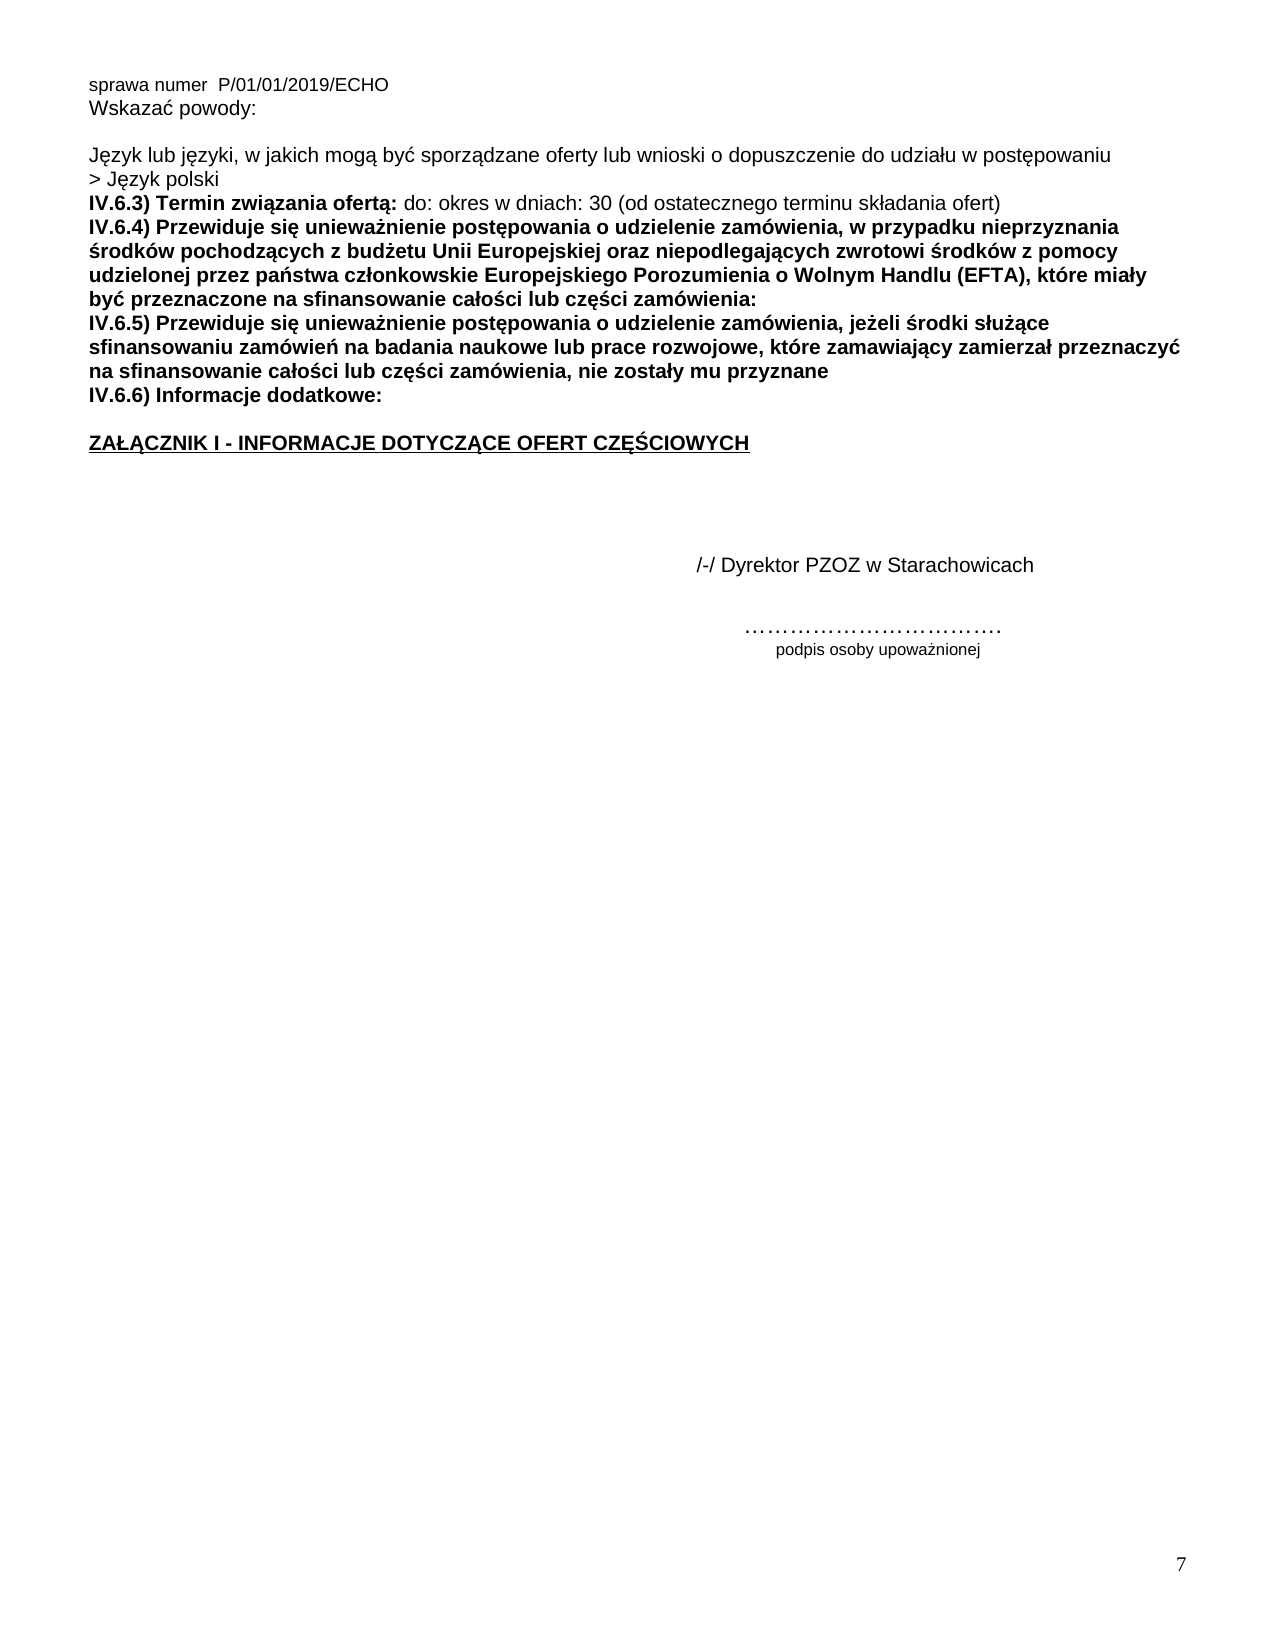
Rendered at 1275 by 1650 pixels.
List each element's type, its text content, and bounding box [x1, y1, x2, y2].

text /-/ Dyrektor PZOZ w Starachowicach [464, 553, 1186, 577]
text ……………………………. [679, 608, 1186, 640]
text podpis osoby upoważnionej [89, 640, 1186, 659]
text ZAŁĄCZNIK I - INFORMACJE DOTYCZĄCE OFERT CZĘŚCIOWYCH [89, 431, 1186, 455]
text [89, 95, 1186, 431]
